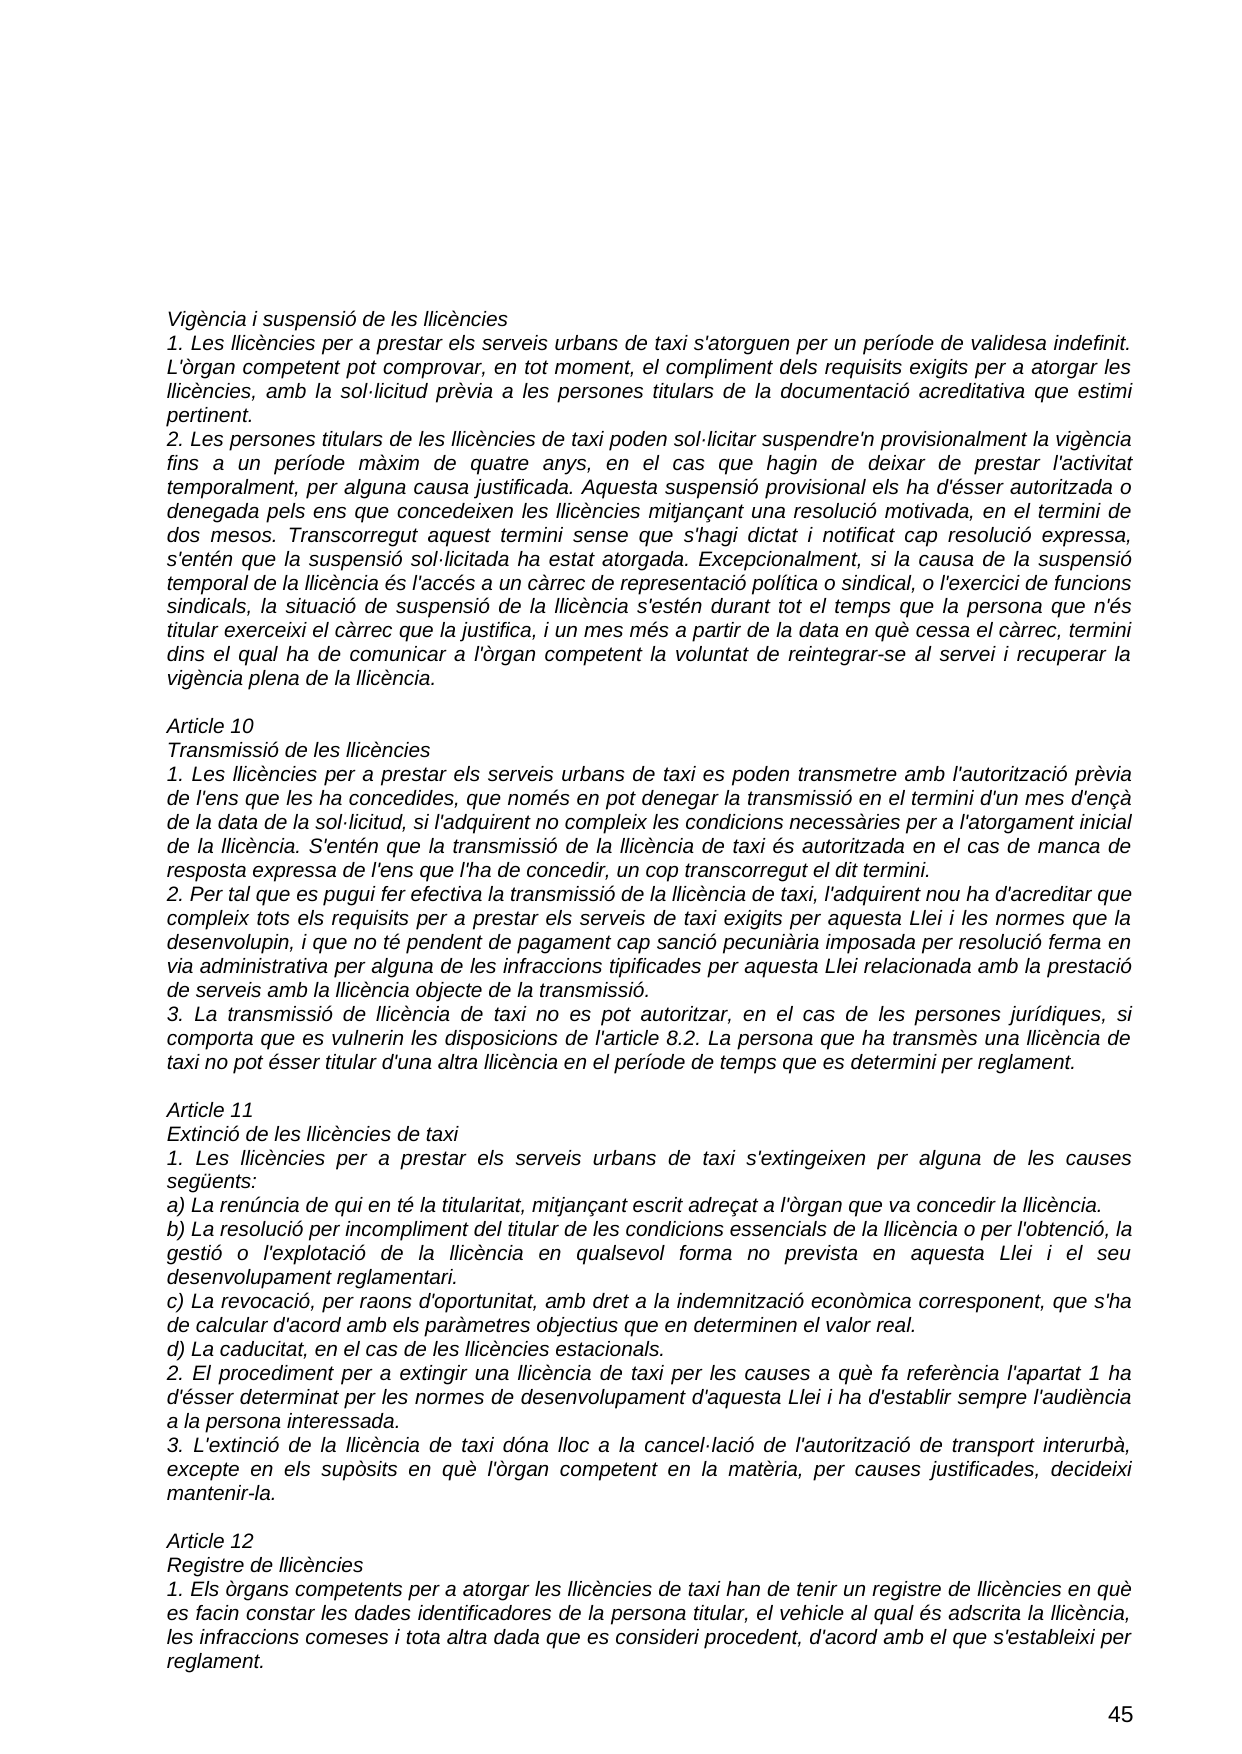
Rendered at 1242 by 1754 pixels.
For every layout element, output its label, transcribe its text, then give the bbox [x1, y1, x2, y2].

text Article 11 [167, 1097, 1133, 1121]
text Article 12 [167, 1529, 1133, 1553]
text 2. Per tal que es pugui fer efectiva la transmissió de la llicència de taxi, l'adquirent nou ha d'acreditar que compleix tots els requisits per a prestar els serveis de taxi exigits per aquesta Llei i les normes que la desenvolupin, i que no té pendent de pagament cap sanció pecuniària imposada per resolució ferma en via administrativa per alguna de les infraccions tipificades per aquesta Llei relacionada amb la prestació de serveis amb la llicència objecte de la transmissió. [167, 882, 1133, 1002]
text 1. Les llicències per a prestar els serveis urbans de taxi s'extingeixen per alguna de les causes següents: [167, 1145, 1133, 1193]
text Article 10 [167, 714, 1133, 738]
text 3. L'extinció de la llicència de taxi dóna lloc a la cancel·lació de l'autorització de transport interurbà, excepte en els supòsits en què l'òrgan competent en la matèria, per causes justificades, decideixi mantenir-la. [167, 1433, 1133, 1505]
text c) La revocació, per raons d'oportunitat, amb dret a la indemnització econòmica corresponent, que s'ha de calcular d'acord amb els paràmetres objectius que en determinen el valor real. [167, 1289, 1133, 1337]
text 3. La transmissió de llicència de taxi no es pot autoritzar, en el cas de les persones jurídiques, si comporta que es vulnerin les disposicions de l'article 8.2. La persona que ha transmès una llicència de taxi no pot ésser titular d'una altra llicència en el període de temps que es determini per reglament. [167, 1002, 1133, 1073]
text d) La caducitat, en el cas de les llicències estacionals. [167, 1337, 1133, 1361]
text Extinció de les llicències de taxi [167, 1121, 1133, 1145]
text 1. Les llicències per a prestar els serveis urbans de taxi es poden transmetre amb l'autorització prèvia de l'ens que les ha concedides, que només en pot denegar la transmissió en el termini d'un mes d'ençà de la data de la sol·licitud, si l'adquirent no compleix les condicions necessàries per a l'atorgament inicial de la llicència. S'entén que la transmissió de la llicència de taxi és autoritzada en el cas de manca de resposta expressa de l'ens que l'ha de concedir, un cop transcorregut el dit termini. [167, 762, 1133, 882]
text Transmissió de les llicències [167, 738, 1133, 762]
text 1. Els òrgans competents per a atorgar les llicències de taxi han de tenir un registre de llicències en què es facin constar les dades identificadores de la persona titular, el vehicle al qual és adscrita la llicència, les infraccions comeses i tota altra dada que es consideri procedent, d'acord amb el que s'estableixi per reglament. [167, 1577, 1133, 1672]
text b) La resolució per incompliment del titular de les condicions essencials de la llicència o per l'obtenció, la gestió o l'explotació de la llicència en qualsevol forma no prevista en aquesta Llei i el seu desenvolupament reglamentari. [167, 1217, 1133, 1289]
text 1. Les llicències per a prestar els serveis urbans de taxi s'atorguen per un període de validesa indefinit. L'òrgan competent pot comprovar, en tot moment, el compliment dels requisits exigits per a atorgar les llicències, amb la sol·licitud prèvia a les persones titulars de la documentació acreditativa que estimi pertinent. [167, 331, 1133, 427]
text Registre de llicències [167, 1553, 1133, 1577]
text Vigència i suspensió de les llicències [167, 307, 1133, 331]
text 2. Les persones titulars de les llicències de taxi poden sol·licitar suspendre'n provisionalment la vigència fins a un període màxim de quatre anys, en el cas que hagin de deixar de prestar l'activitat temporalment, per alguna causa justificada. Aquesta suspensió provisional els ha d'ésser autoritzada o denegada pels ens que concedeixen les llicències mitjançant una resolució motivada, en el termini de dos mesos. Transcorregut aquest termini sense que s'hagi dictat i notificat cap resolució expressa, s'entén que la suspensió sol·licitada ha estat atorgada. Excepcionalment, si la causa de la suspensió temporal de la llicència és l'accés a un càrrec de representació política o sindical, o l'exercici de funcions sindicals, la situació de suspensió de la llicència s'estén durant tot el temps que la persona que n'és titular exerceixi el càrrec que la justifica, i un mes més a partir de la data en què cessa el càrrec, termini dins el qual ha de comunicar a l'òrgan competent la voluntat de reintegrar-se al servei i recuperar la vigència plena de la llicència. [167, 427, 1133, 690]
text a) La renúncia de qui en té la titularitat, mitjançant escrit adreçat a l'òrgan que va concedir la llicència. [167, 1193, 1133, 1217]
text 2. El procediment per a extingir una llicència de taxi per les causes a què fa referència l'apartat 1 ha d'ésser determinat per les normes de desenvolupament d'aquesta Llei i ha d'establir sempre l'audiència a la persona interessada. [167, 1361, 1133, 1433]
